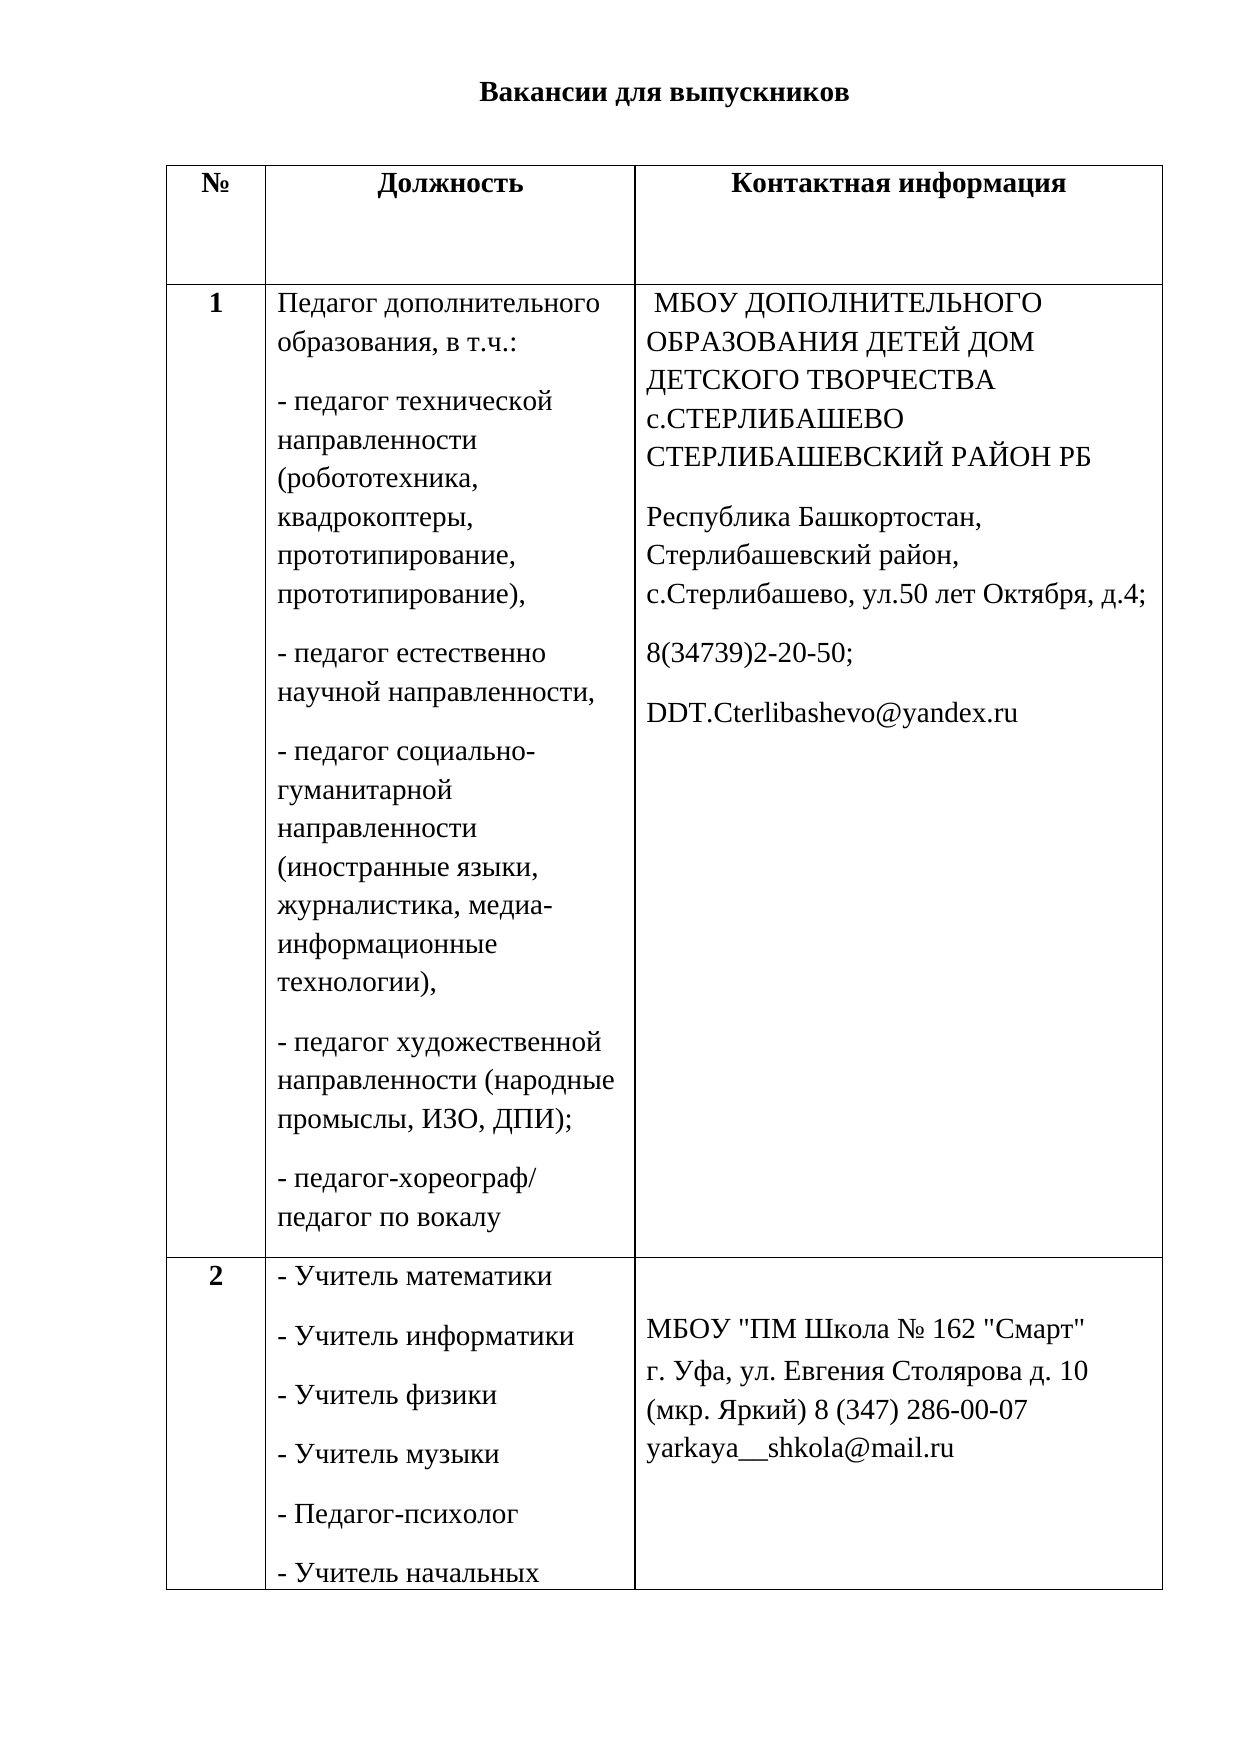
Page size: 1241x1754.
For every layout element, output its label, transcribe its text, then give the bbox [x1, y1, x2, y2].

table_header № [167, 166, 265, 284]
table_cell 1 [167, 285, 265, 1257]
table_header Контактная информация [636, 166, 1162, 284]
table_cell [636, 1258, 1162, 1589]
text Вакансии для выпускников [177, 74, 1152, 139]
table_cell 2 [167, 1258, 265, 1589]
table_cell МБОУ ДОПОЛНИТЕЛЬНОГО ОБРАЗОВАНИЯ ДЕТЕЙ ДОМ ДЕТСКОГО ТВОРЧЕСТВА с.СТЕРЛИБАШЕВО СТЕРЛИБАШЕВСКИЙ РАЙОН РБ Республика Башкортостан, Стерлибашевский район, с.Стерлибашево, ул.50 лет Октября, д.4; 8(34739)2-20-50; DDT.Cterlibashevo@yandex.ru [636, 285, 1162, 1257]
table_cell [266, 1258, 634, 1589]
table_cell Педагог дополнительного образования, в т.ч.: - педагог технической направленности (робототехника, квадрокоптеры, прототипирование, прототипирование), - педагог естественно научной направленности, - педагог социально-гуманитарной направленности (иностранные языки, журналистика, медиа-информационные технологии), - педагог художественной направленности (народные промыслы, ИЗО, ДПИ); - педагог-хореограф/ педагог по вокалу [266, 285, 634, 1257]
table_header Должность [266, 166, 634, 284]
